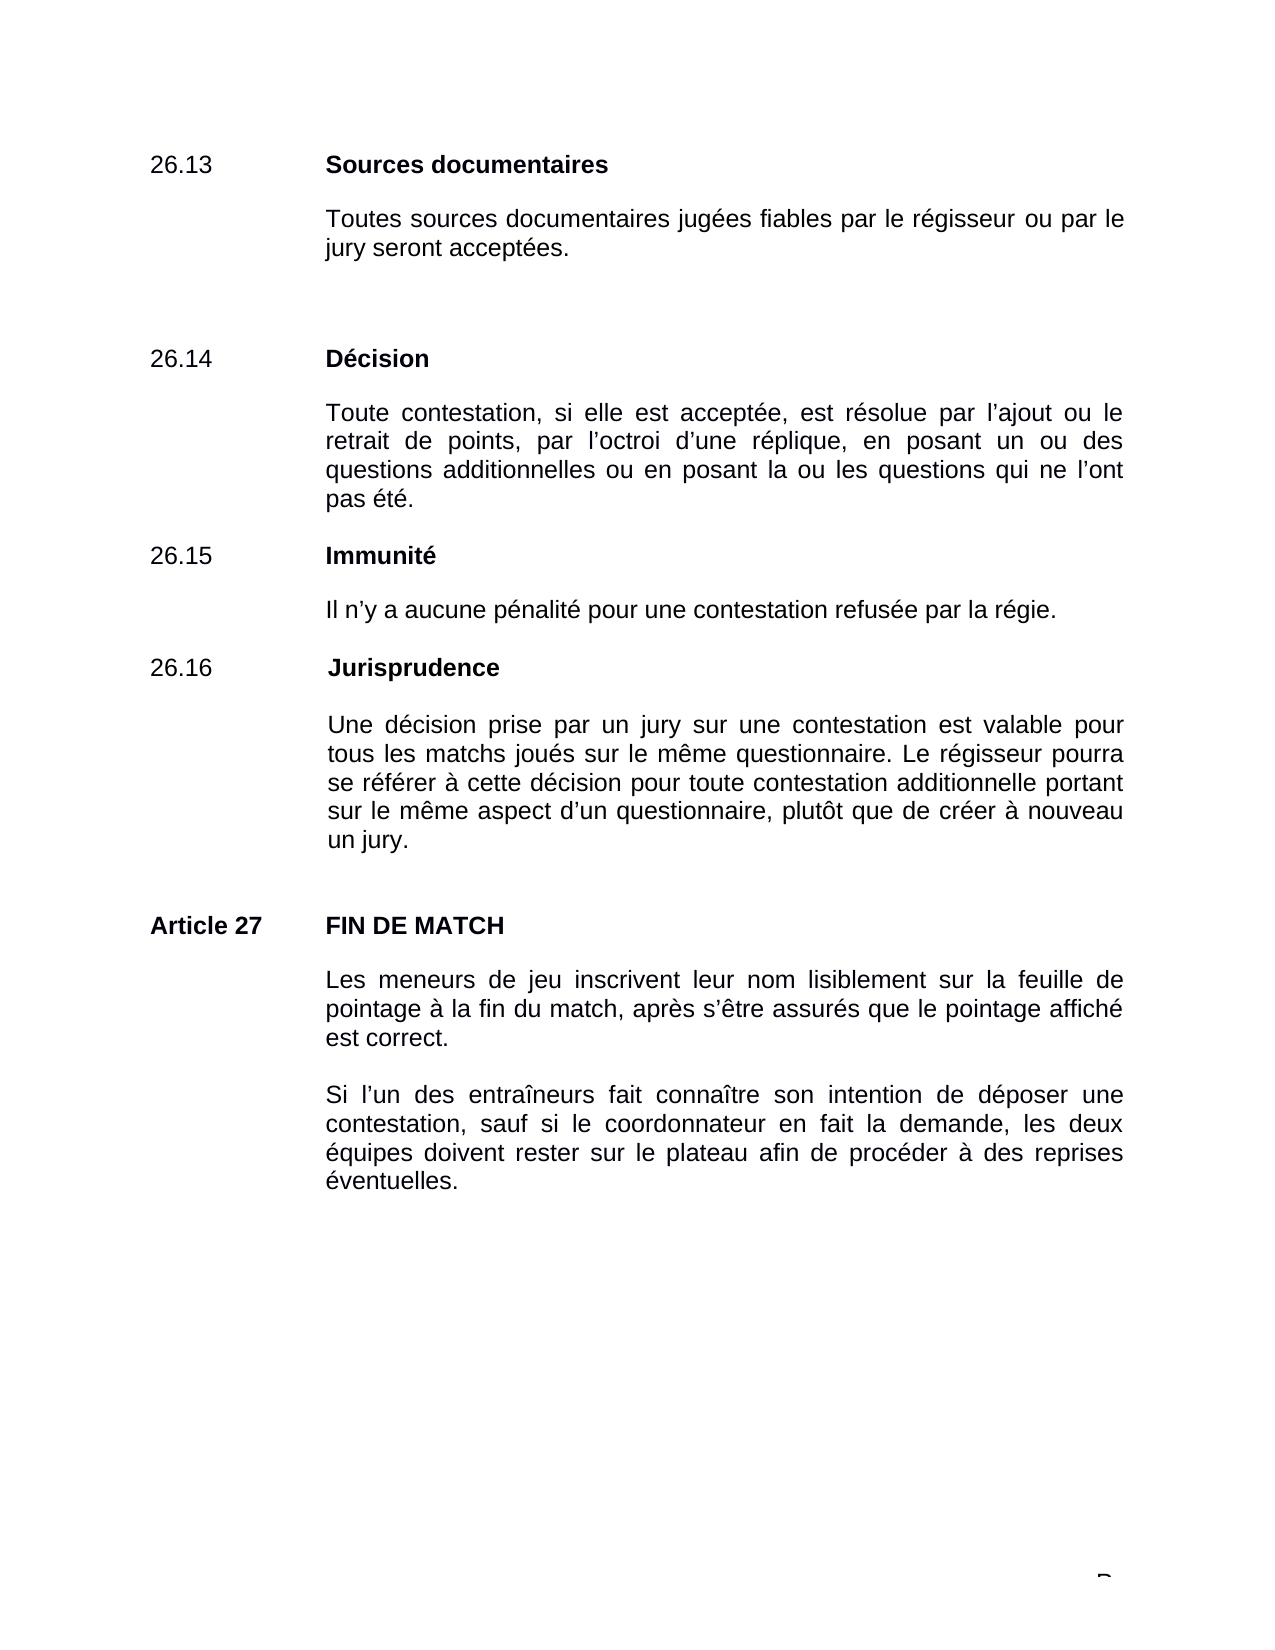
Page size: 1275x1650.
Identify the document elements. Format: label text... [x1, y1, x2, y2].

text Les meneurs de jeu inscrivent leur nom lisiblement sur la feuille de pointage à la fin du match, après s’être assurés que le pointage affiché est correct. [325, 965, 1125, 1051]
subtitle 26.13 Sources documentaires [150, 150, 1125, 179]
subtitle Toutes sources documentaires jugées fiables par le régisseur ou par le jury seront acceptées. [325, 204, 1125, 261]
text 26.16 Jurisprudence [150, 652, 1125, 681]
subtitle 26.14 Décision [150, 344, 1125, 372]
subtitle Article 27 FIN DE MATCH [150, 911, 1125, 940]
text Toute contestation, si elle est acceptée, est résolue par l’ajout ou le retrait de points, par l’octroi d’une réplique, en posant un ou des questions additionnelles ou en posant la ou les questions qui ne l’ont pas été. [325, 397, 1125, 512]
text Il n’y a aucune pénalité pour une contestation refusée par la régie. [325, 595, 1125, 624]
text Une décision prise par un jury sur une contestation est valable pour tous les matchs joués sur le même questionnaire. Le régisseur pourra se référer à cette décision pour toute contestation additionnelle portant sur le même aspect d’un questionnaire, plutôt que de créer à nouveau un jury. [327, 710, 1125, 854]
subtitle 26.15 Immunité [150, 541, 1125, 570]
text Si l’un des entraîneurs fait connaître son intention de déposer une contestation, sauf si le coordonnateur en fait la demande, les deux équipes doivent rester sur le plateau afin de procéder à des reprises éventuelles. [325, 1080, 1125, 1195]
